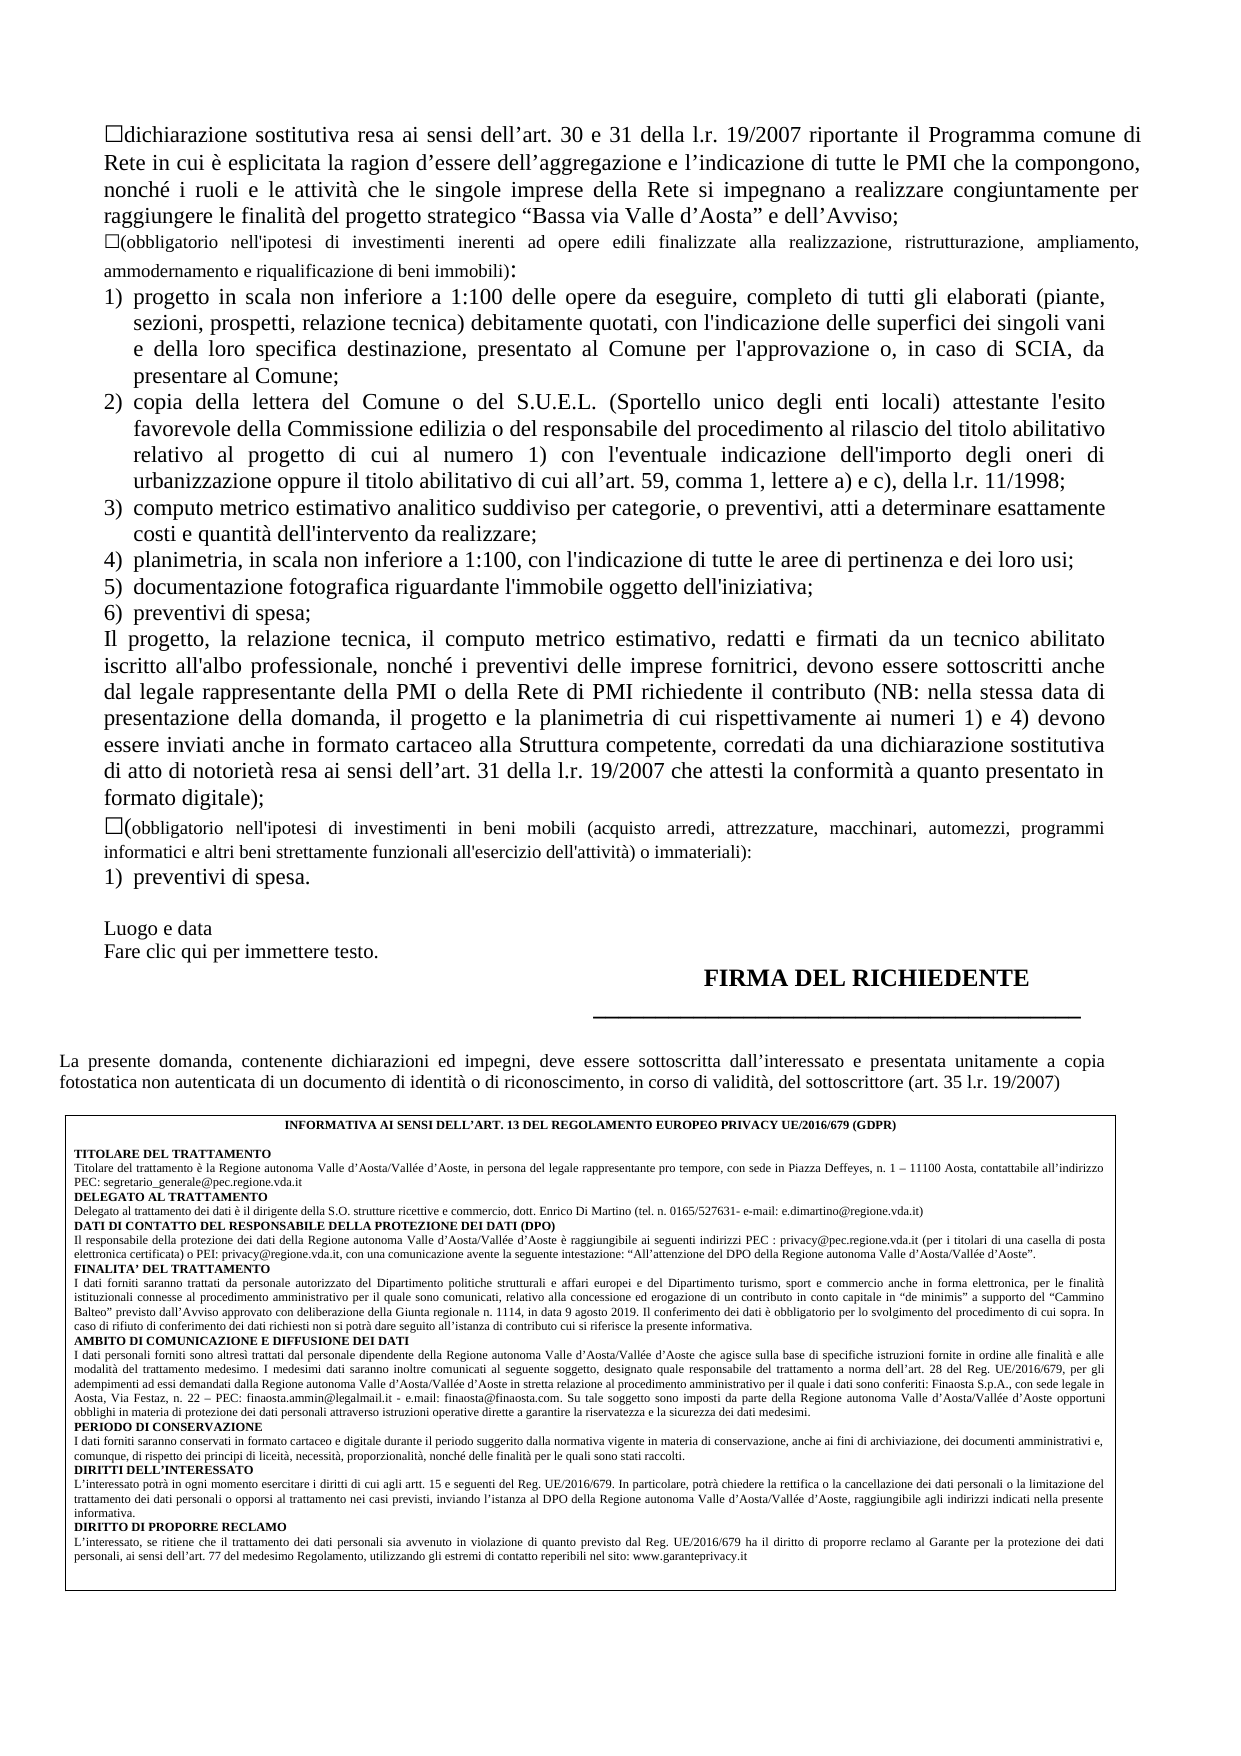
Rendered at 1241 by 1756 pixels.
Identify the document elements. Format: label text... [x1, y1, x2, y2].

text dichiarazione sostitutiva resa ai sensi dell’art. 30 e 31 della l.r. 19/2007 riportante il Programma comune di Rete in cui è esplicitata la ragion d’essere dell’aggregazione e l’indicazione di tutte le PMI che la compongono, nonché i ruoli e le attività che le singole imprese della Rete si impegnano a realizzare congiuntamente per raggiungere le finalità del progetto strategico “Bassa via Valle d’Aosta” e dell’Avviso; [103, 118, 1142, 228]
text DATI DI CONTATTO DEL RESPONSABILE DELLA PROTEZIONE DEI DATI (DPO) [66, 1215, 1115, 1229]
text DIRITTI DELL’INTERESSATO [66, 1459, 1115, 1474]
text DELEGATO AL TRATTAMENTO [66, 1186, 1115, 1201]
text INFORMATIVA AI SENSI DELL’ART. 13 DEL REGOLAMENTO EUROPEO PRIVACY UE/2016/679 (GDPR) [66, 1116, 1115, 1132]
list computo metrico estimativo analitico suddiviso per categorie, o preventivi, atti a determinare esattamente costi e quantità dell'intervento da realizzare; [103, 494, 1107, 546]
text I dati forniti saranno trattati da personale autorizzato del Dipartimento politiche strutturali e affari europei e del Dipartimento turismo, sport e commercio anche in forma elettronica, per le finalità istituzionali connesse al procedimento amministrativo per il quale sono comunicati, relativo alla concessione ed erogazione di un contributo in conto capitale in “de minimis” a supporto del “Cammino Balteo” previsto dall’Avviso approvato con deliberazione della Giunta regionale n. 1114, in data 9 agosto 2019. Il conferimento dei dati è obbligatorio per lo svolgimento del procedimento di cui sopra. In caso di rifiuto di conferimento dei dati richiesti non si potrà dare seguito all’istanza di contributo cui si riferisce la presente informativa. [66, 1273, 1115, 1330]
text TITOLARE DEL TRATTAMENTO [66, 1143, 1115, 1158]
text I dati forniti saranno conservati in formato cartaceo e digitale durante il periodo suggerito dalla normativa vigente in materia di conservazione, anche ai fini di archiviazione, dei documenti amministrativi e, comunque, di rispetto dei principi di liceità, necessità, proporzionalità, nonché delle finalità per le quali sono stati raccolti. [66, 1431, 1115, 1459]
text I dati personali forniti sono altresì trattati dal personale dipendente della Regione autonoma Valle d’Aosta/Vallée d’Aoste che agisce sulla base di specifiche istruzioni fornite in ordine alle finalità e alle modalità del trattamento medesimo. I medesimi dati saranno inoltre comunicati al seguente soggetto, designato quale responsabile del trattamento a norma dell’art. 28 del Reg. UE/2016/679, per gli adempimenti ad essi demandati dalla Regione autonoma Valle d’Aosta/Vallée d’Aoste in stretta relazione al procedimento amministrativo per il quale i dati sono conferiti: Finaosta S.p.A., con sede legale in Aosta, Via Festaz, n. 22 – PEC: finaosta.ammin@legalmail.it - e.mail: finaosta@finaosta.com. Su tale soggetto sono imposti da parte della Regione autonoma Valle d’Aosta/Vallée d’Aoste opportuni obblighi in materia di protezione dei dati personali attraverso istruzioni operative dirette a garantire la riservatezza e la sicurezza dei dati medesimi. [66, 1344, 1115, 1416]
list progetto in scala non inferiore a 1:100 delle opere da eseguire, completo di tutti gli elaborati (piante, sezioni, prospetti, relazione tecnica) debitamente quotati, con l'indicazione delle superfici dei singoli vani e della loro specifica destinazione, presentato al Comune per l'approvazione o, in caso di SCIA, da presentare al Comune; [103, 283, 1107, 388]
list copia della lettera del Comune o del S.U.E.L. (Sportello unico degli enti locali) attestante l'esito favorevole della Commissione edilizia o del responsabile del procedimento al rilascio del titolo abilitativo relativo al progetto di cui al numero 1) con l'eventuale indicazione dell'importo degli oneri di urbanizzazione oppure il titolo abilitativo di cui all’art. 59, comma 1, lettere a) e c), della l.r. 11/1998; [103, 388, 1107, 494]
text L’interessato, se ritiene che il trattamento dei dati personali sia avvenuto in violazione di quanto previsto dal Reg. UE/2016/679 ha il diritto di proporre reclamo al Garante per la protezione dei dati personali, ai sensi dell’art. 77 del medesimo Regolamento, utilizzando gli estremi di contatto reperibili nel sito: www.garanteprivacy.it [66, 1531, 1115, 1590]
list planimetria, in scala non inferiore a 1:100, con l'indicazione di tutte le aree di pertinenza e dei loro usi; [103, 546, 1107, 573]
subtitle Luogo e data [103, 915, 1107, 939]
text AMBITO DI COMUNICAZIONE E DIFFUSIONE DEI DATI [66, 1330, 1115, 1344]
text _______________________________________ [443, 992, 1107, 1021]
text PERIODO DI CONSERVAZIONE [66, 1416, 1115, 1431]
text Delegato al trattamento dei dati è il dirigente della S.O. strutture ricettive e commercio, dott. Enrico Di Martino (tel. n. 0165/527631- e-mail: e.dimartino@regione.vda.it) [66, 1201, 1115, 1215]
text L’interessato potrà in ogni momento esercitare i diritti di cui agli artt. 15 e seguenti del Reg. UE/2016/679. In particolare, potrà chiedere la rettifica o la cancellazione dei dati personali o la limitazione del trattamento dei dati personali o opporsi al trattamento nei casi previsti, inviando l’istanza al DPO della Regione autonoma Valle d’Aosta/Vallée d’Aoste, raggiungibile agli indirizzi indicati nella presente informativa. [66, 1474, 1115, 1517]
text Titolare del trattamento è la Regione autonoma Valle d’Aosta/Vallée d’Aoste, in persona del legale rappresentante pro tempore, con sede in Piazza Deffeyes, n. 1 – 11100 Aosta, contattabile all’indirizzo PEC: segretario_generale@pec.regione.vda.it [66, 1158, 1115, 1186]
subtitle FIRMA DEL RICHIEDENTE [628, 963, 1107, 992]
list preventivi di spesa; [103, 599, 1107, 625]
list documentazione fotografica riguardante l'immobile oggetto dell'iniziativa; [103, 573, 1107, 599]
text (obbligatorio nell'ipotesi di investimenti inerenti ad opere edili finalizzate alla realizzazione, ristrutturazione, ampliamento, ammodernamento e riqualificazione di beni immobili): [103, 228, 1142, 283]
text Il progetto, la relazione tecnica, il computo metrico estimativo, redatti e firmati da un tecnico abilitato iscritto all'albo professionale, nonché i preventivi delle imprese fornitrici, devono essere sottoscritti anche dal legale rappresentante della PMI o della Rete di PMI richiedente il contributo (NB: nella stessa data di presentazione della domanda, il progetto e la planimetria di cui rispettivamente ai numeri 1) e 4) devono essere inviati anche in formato cartaceo alla Struttura competente, corredati da una dichiarazione sostitutiva di atto di notorietà resa ai sensi dell’art. 31 della l.r. 19/2007 che attesti la conformità a quanto presentato in formato digitale); [103, 625, 1107, 810]
text Il responsabile della protezione dei dati della Regione autonoma Valle d’Aosta/Vallée d’Aoste è raggiungibile ai seguenti indirizzi PEC : privacy@pec.regione.vda.it (per i titolari di una casella di posta elettronica certificata) o PEI: privacy@regione.vda.it, con una comunicazione avente la seguente intestazione: “All’attenzione del DPO della Regione autonoma Valle d’Aosta/Vallée d’Aoste”. [66, 1229, 1115, 1258]
text FINALITA’ DEL TRATTAMENTO [66, 1258, 1115, 1273]
text DIRITTO DI PROPORRE RECLAMO [66, 1517, 1115, 1531]
text La presente domanda, contenente dichiarazioni ed impegni, deve essere sottoscritta dall’interessato e presentata unitamente a copia fotostatica non autenticata di un documento di identità o di riconoscimento, in corso di validità, del sottoscrittore (art. 35 l.r. 19/2007) [59, 1050, 1107, 1093]
list preventivi di spesa. [103, 863, 1107, 889]
text (obbligatorio nell'ipotesi di investimenti in beni mobili (acquisto arredi, attrezzature, macchinari, automezzi, programmi informatici e altri beni strettamente funzionali all'esercizio dell'attività) o immateriali): [103, 810, 1107, 863]
